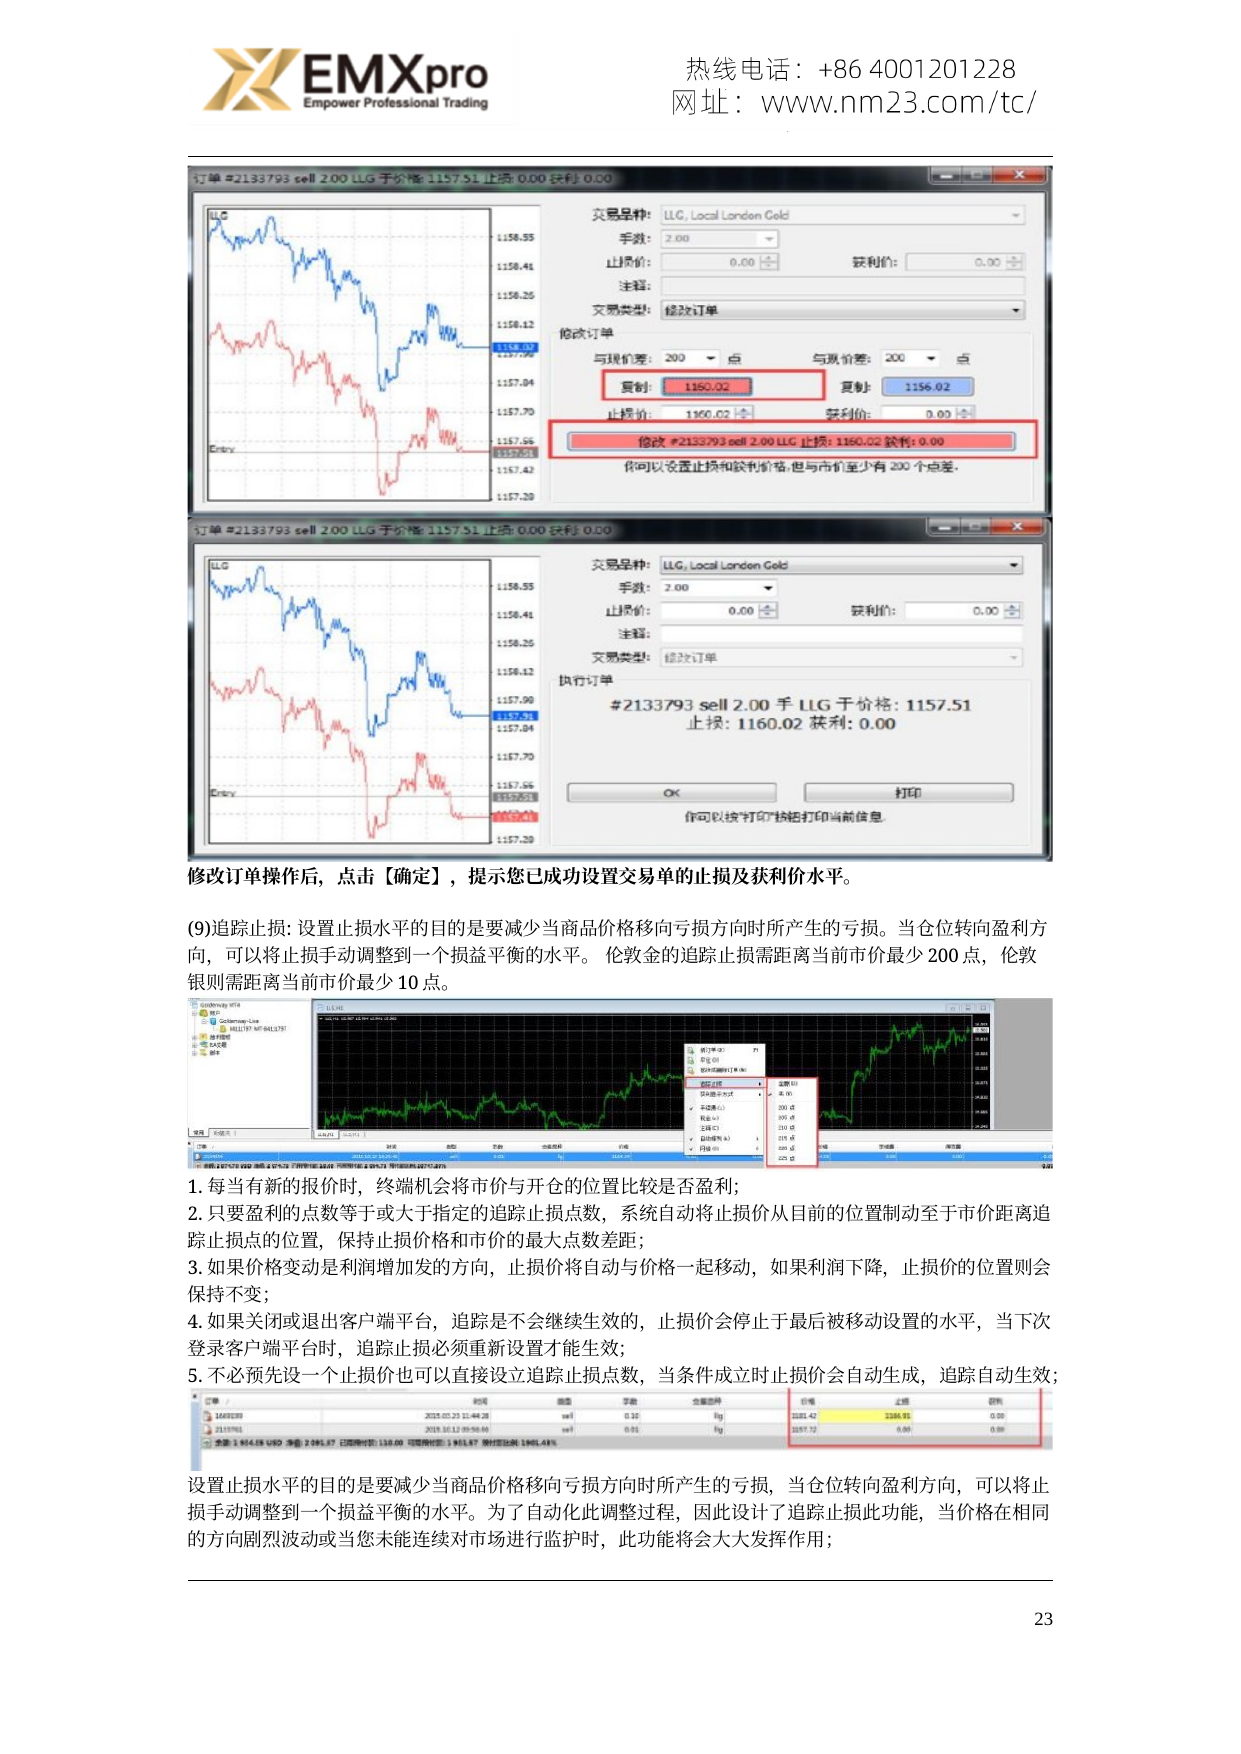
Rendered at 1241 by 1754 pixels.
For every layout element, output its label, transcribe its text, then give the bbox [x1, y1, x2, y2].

text 3. 如果价格变动是利润增加发的方向，止损价将自动与价格一起移动，如果利润下降，止损价的位置则会保持不变； [187, 1253, 1053, 1307]
picture [187, 1387, 1053, 1471]
picture [187, 995, 1053, 1172]
picture [187, 23, 1062, 132]
text 4. 如果关闭或退出客户端平台，追踪是不会继续生效的，止损价会停止于最后被移动设置的水平，当下次登录客户端平台时，追踪止损必须重新设置才能生效； [187, 1307, 1053, 1361]
text 5. 不必预先设一个止损价也可以直接设立追踪止损点数，当条件成立时止损价会自动生成，追踪自动生效； [187, 1361, 1053, 1387]
text 设置止损水平的目的是要减少当商品价格移向亏损方向时所产生的亏损，当仓位转向盈利方向，可以将止损手动调整到一个损益平衡的水平。为了自动化此调整过程，因此设计了追踪止损此功能，当价格在相同的方向剧烈波动或当您未能连续对市场进行监护时，此功能将会大大发挥作用； [187, 1471, 1053, 1552]
text 修改订单操作后，点击【确定】，提示您已成功设置交易单的止损及获利价水平。 [187, 862, 1053, 889]
text 1. 每当有新的报价时，终端机会将市价与开仓的位置比较是否盈利； [187, 1172, 1053, 1199]
picture [187, 165, 1053, 862]
text (9)追踪止损: 设置止损水平的目的是要减少当商品价格移向亏损方向时所产生的亏损。当仓位转向盈利方向，可以将止损手动调整到一个损益平衡的水平。 伦敦金的追踪止损需距离当前市价最少200点，伦敦银则需距离当前市价最少10点。 [187, 914, 1053, 995]
text 2. 只要盈利的点数等于或大于指定的追踪止损点数，系统自动将止损价从目前的位置制动至于市价距离追踪止损点的位置，保持止损价格和市价的最大点数差距； [187, 1199, 1053, 1253]
